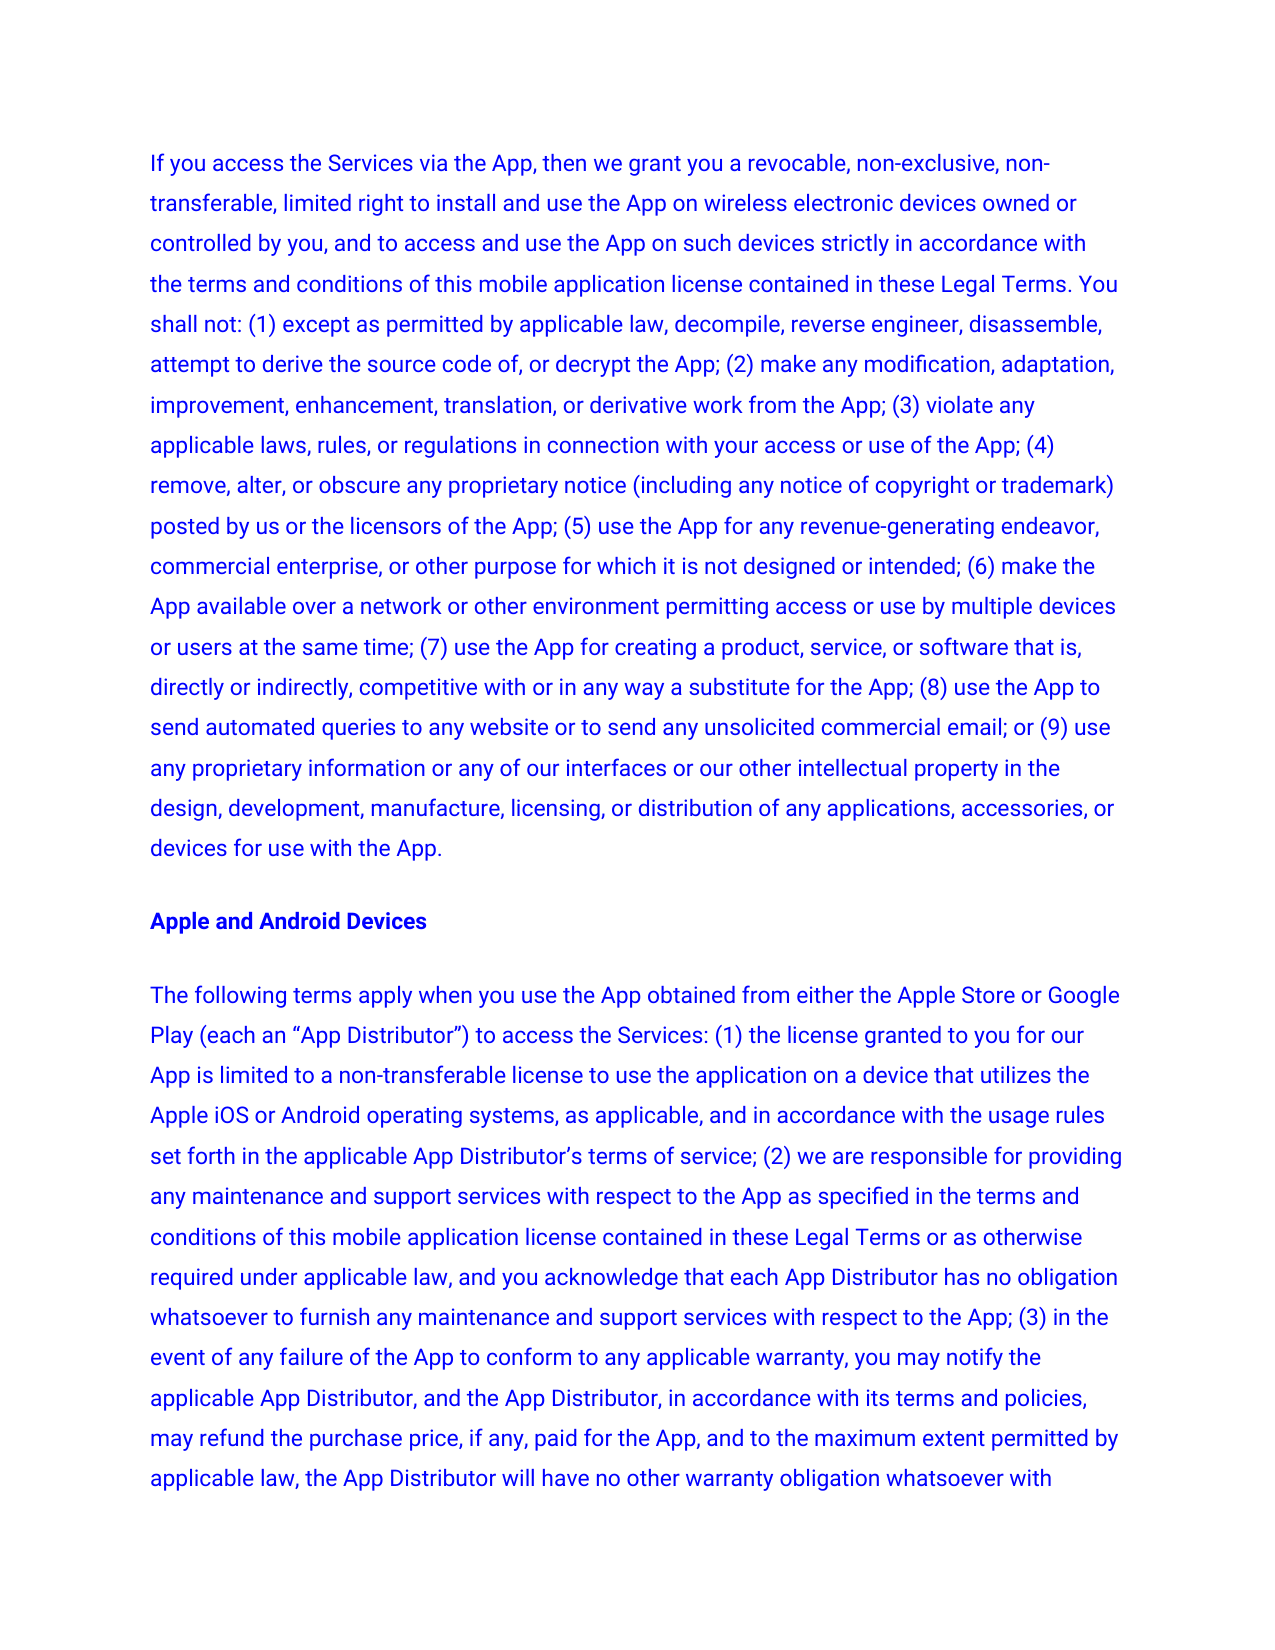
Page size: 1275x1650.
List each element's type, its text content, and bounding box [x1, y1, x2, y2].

text Apple and Android Devices [150, 908, 1125, 935]
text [150, 982, 1125, 1492]
text If you access the Services via the App, then we grant you a revocable, non-exclusive, non-transferable, limited right to install and use the App on wireless electronic devices owned or controlled by you, and to access and use the App on such devices strictly in accordance with the terms and conditions of this mobile application license contained in these Legal Terms. You shall not: (1) except as permitted by applicable law, decompile, reverse engineer, disassemble, attempt to derive the source code of, or decrypt the App; (2) make any modification, adaptation, improvement, enhancement, translation, or derivative work from the App; (3) violate any applicable laws, rules, or regulations in connection with your access or use of the App; (4) remove, alter, or obscure any proprietary notice (including any notice of copyright or trademark) posted by us or the licensors of the App; (5) use the App for any revenue-generating endeavor, commercial enterprise, or other purpose for which it is not designed or intended; (6) make the App available over a network or other environment permitting access or use by multiple devices or users at the same time; (7) use the App for creating a product, service, or software that is, directly or indirectly, competitive with or in any way a substitute for the App; (8) use the App to send automated queries to any website or to send any unsolicited commercial email; or (9) use any proprietary information or any of our interfaces or our other intellectual property in the design, development, manufacture, licensing, or distribution of any applications, accessories, or devices for use with the App. [150, 150, 1125, 862]
